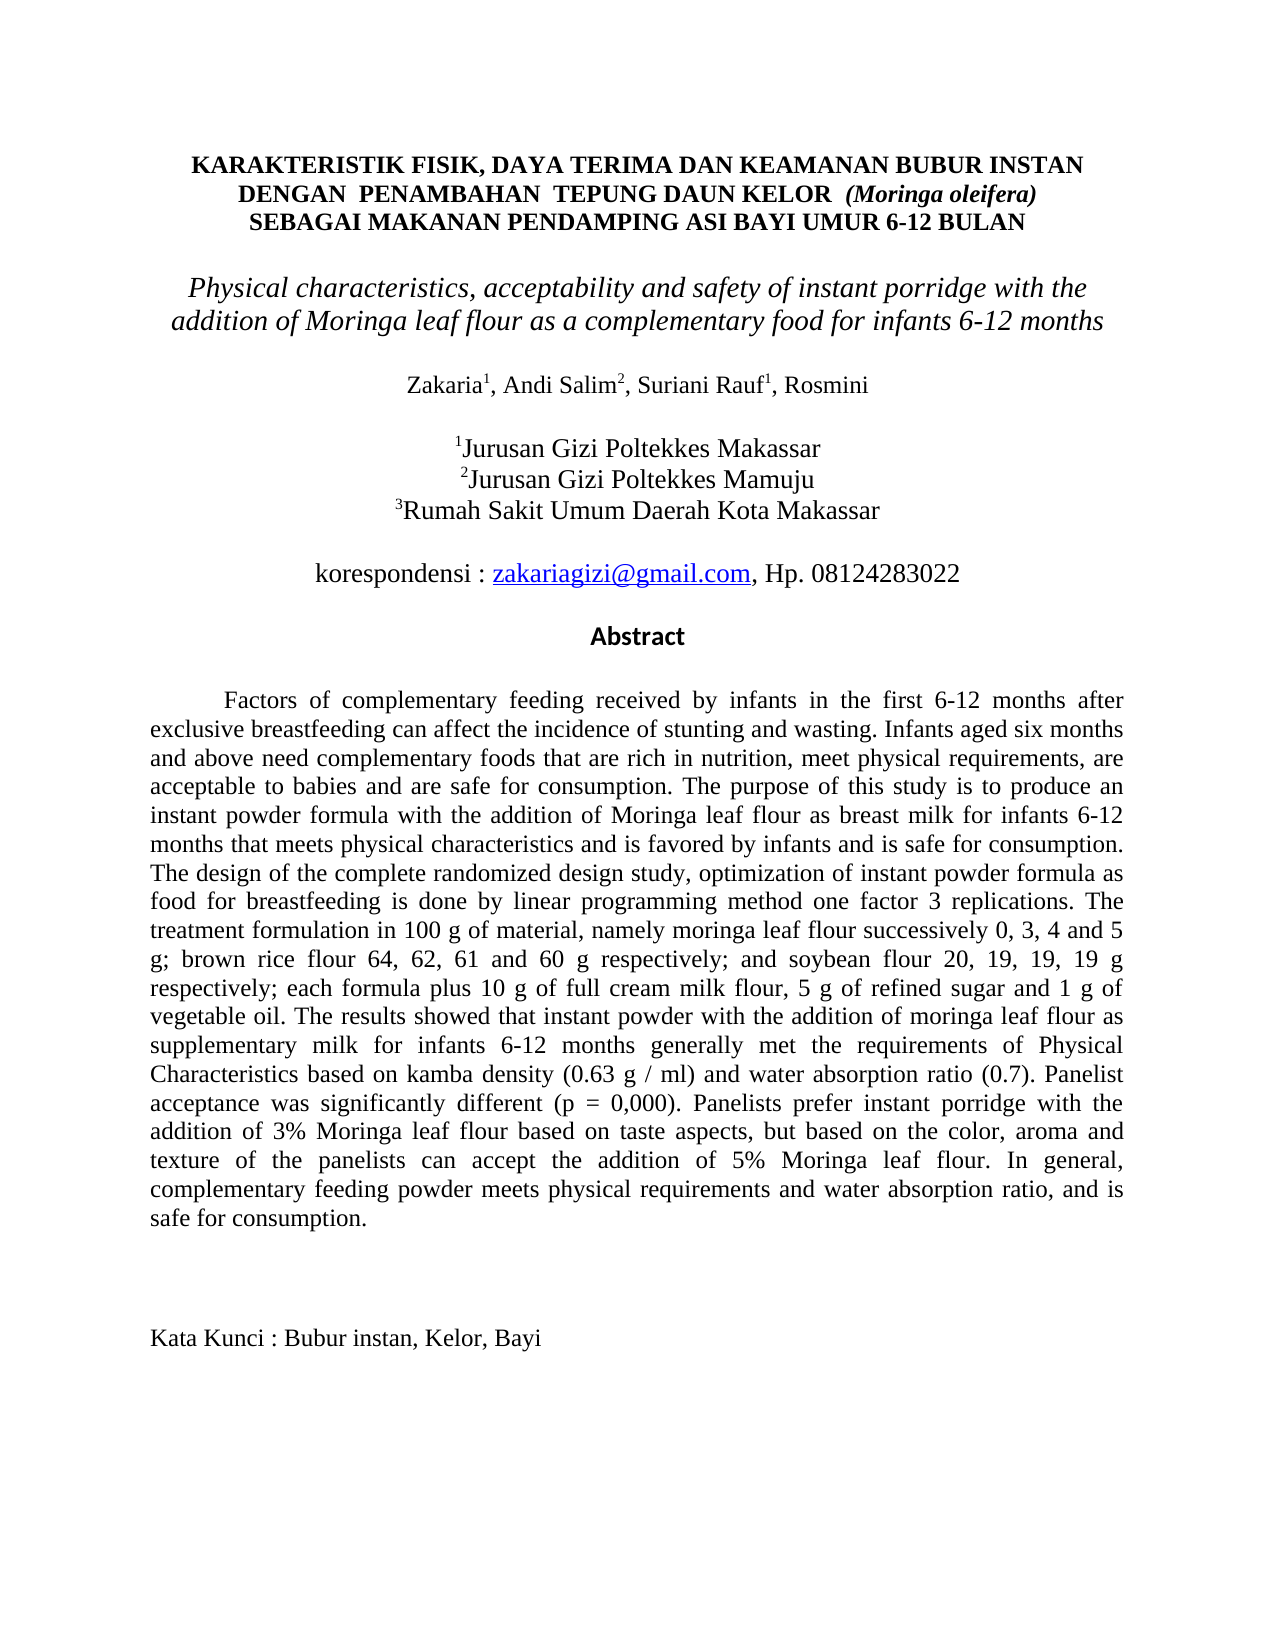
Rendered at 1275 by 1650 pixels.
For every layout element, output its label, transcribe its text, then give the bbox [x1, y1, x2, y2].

text Physical characteristics, acceptability and safety of instant porridge with the addition of Moringa leaf flour as a complementary food for infants 6-12 months [150, 270, 1125, 337]
text Zakaria1, Andi Salim2, Suriani Rauf1, Rosmini [150, 370, 1125, 399]
text SEBAGAI MAKANAN PENDAMPING ASI BAYI UMUR 6-12 BULAN [150, 207, 1125, 236]
text Abstract [150, 619, 1125, 652]
text Kata Kunci : Bubur instan, Kelor, Bayi [150, 1323, 1125, 1352]
text 1Jurusan Gizi Poltekkes Makassar [150, 432, 1125, 463]
text DENGAN PENAMBAHAN TEPUNG DAUN KELOR (Moringa oleifera) [150, 179, 1125, 207]
text 2Jurusan Gizi Poltekkes Mamuju [150, 463, 1125, 494]
text korespondensi : zakariagizi@gmail.com, Hp. 08124283022 [150, 557, 1125, 588]
text Factors of complementary feeding received by infants in the first 6-12 months after exclusive breastfeeding can affect the incidence of stunting and wasting. Infants aged six months and above need complementary foods that are rich in nutrition, meet physical requirements, are acceptable to babies and are safe for consumption. The purpose of this study is to produce an instant powder formula with the addition of Moringa leaf flour as breast milk for infants 6-12 months that meets physical characteristics and is favored by infants and is safe for consumption. The design of the complete randomized design study, optimization of instant powder formula as food for breastfeeding is done by linear programming method one factor 3 replications. The treatment formulation in 100 g of material, namely moringa leaf flour successively 0, 3, 4 and 5 g; brown rice flour 64, 62, 61 and 60 g respectively; and soybean flour 20, 19, 19, 19 g respectively; each formula plus 10 g of full cream milk flour, 5 g of refined sugar and 1 g of vegetable oil. The results showed that instant powder with the addition of moringa leaf flour as supplementary milk for infants 6-12 months generally met the requirements of Physical Characteristics based on kamba density (0.63 g / ml) and water absorption ratio (0.7). Panelist acceptance was significantly different (p = 0,000). Panelists prefer instant porridge with the addition of 3% Moringa leaf flour based on taste aspects, but based on the color, aroma and texture of the panelists can accept the addition of 5% Moringa leaf flour. In general, complementary feeding powder meets physical requirements and water absorption ratio, and is safe for consumption. [150, 685, 1125, 1231]
text KARAKTERISTIK FISIK, DAYA TERIMA DAN KEAMANAN BUBUR INSTAN [150, 150, 1125, 179]
text 3Rumah Sakit Umum Daerah Kota Makassar [150, 494, 1125, 526]
